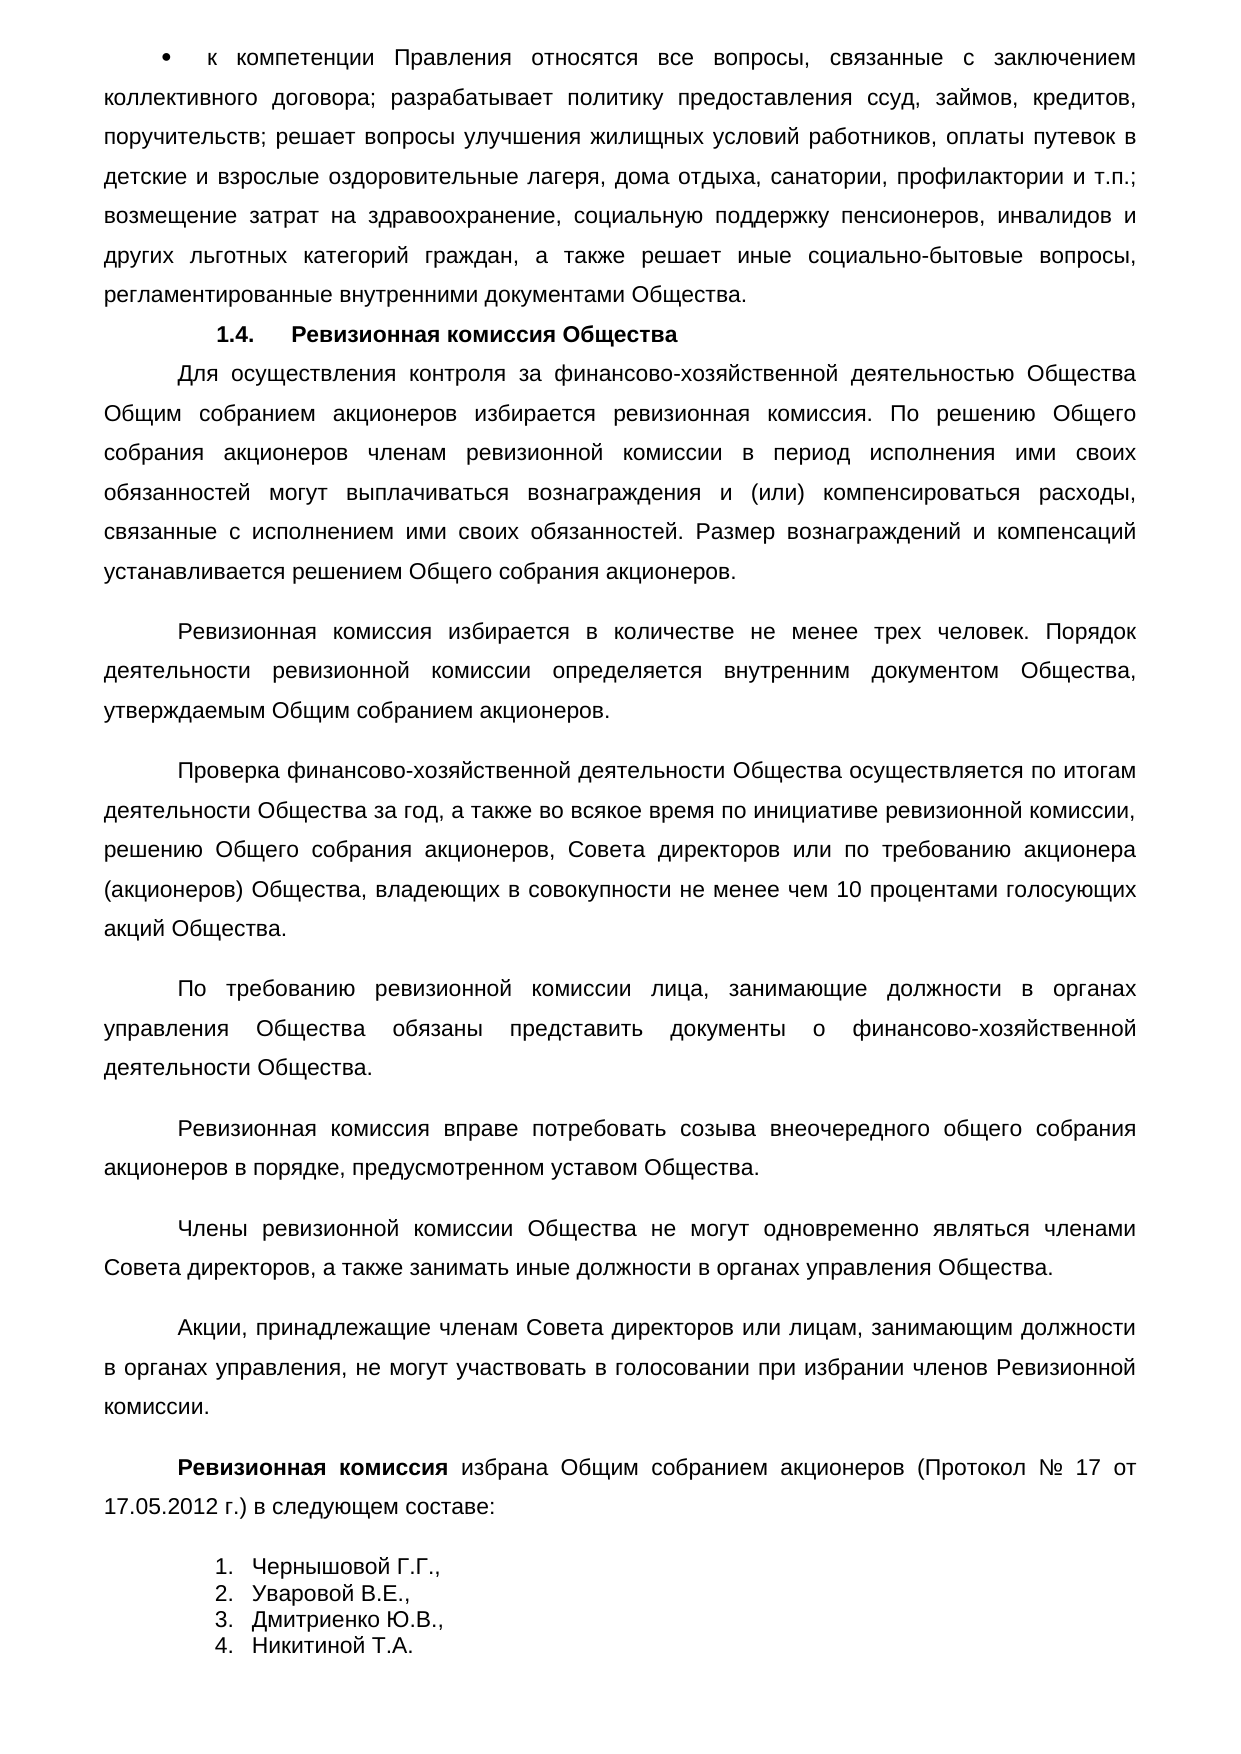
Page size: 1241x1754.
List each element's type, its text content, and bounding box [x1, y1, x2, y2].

text Ревизионная комиссия вправе потребовать созыва внеочередного общего собрания акционеров в порядке, предусмотренном уставом Общества. [103, 1115, 1137, 1181]
list к компетенции Правления относятся все вопросы, связанные с заключением коллективного договора; разрабатывает политику предоставления ссуд, займов, кредитов, поручительств; решает вопросы улучшения жилищных условий работников, оплаты путевок в детские и взрослые оздоровительные лагеря, дома отдыха, санатории, профилактории и т.п.; возмещение затрат на здравоохранение, социальную поддержку пенсионеров, инвалидов и других льготных категорий граждан, а также решает иные социально-бытовые вопросы, регламентированные внутренними документами Общества. [103, 44, 1137, 308]
list Дмитриенко Ю.В., [214, 1606, 1137, 1632]
text Ревизионная комиссия избирается в количестве не менее трех человек. Порядок деятельности ревизионной комиссии определяется внутренним документом Общества, утверждаемым Общим собранием акционеров. [103, 618, 1137, 723]
list Ревизионная комиссия Общества [216, 321, 1137, 347]
text По требованию ревизионной комиссии лица, занимающие должности в органах управления Общества обязаны представить документы о финансово-хозяйственной деятельности Общества. [103, 975, 1137, 1081]
text Проверка финансово-хозяйственной деятельности Общества осуществляется по итогам деятельности Общества за год, а также во всякое время по инициативе ревизионной комиссии, решению Общего собрания акционеров, Совета директоров или по требованию акционера (акционеров) Общества, владеющих в совокупности не менее чем 10 процентами голосующих акций Общества. [103, 757, 1137, 941]
text Акции, принадлежащие членам Совета директоров или лицам, занимающим должности в органах управления, не могут участвовать в голосовании при избрании членов Ревизионной комиссии. [103, 1314, 1137, 1419]
list Уваровой В.Е., [214, 1580, 1137, 1606]
text Для осуществления контроля за финансово-хозяйственной деятельностью Общества Общим собранием акционеров избирается ревизионная комиссия. По решению Общего собрания акционеров членам ревизионной комиссии в период исполнения ими своих обязанностей могут выплачиваться вознаграждения и (или) компенсироваться расходы, связанные с исполнением ими своих обязанностей. Размер вознаграждений и компенсаций устанавливается решением Общего собрания акционеров. [103, 360, 1137, 584]
list Чернышовой Г.Г., [214, 1553, 1137, 1580]
text Ревизионная комиссия избрана Общим собранием акционеров (Протокол № 17 от 17.05.2012 г.) в следующем составе: [103, 1453, 1137, 1519]
text Члены ревизионной комиссии Общества не могут одновременно являться членами Совета директоров, а также занимать иные должности в органах управления Общества. [103, 1214, 1137, 1280]
list Никитиной Т.А. [214, 1632, 1137, 1659]
